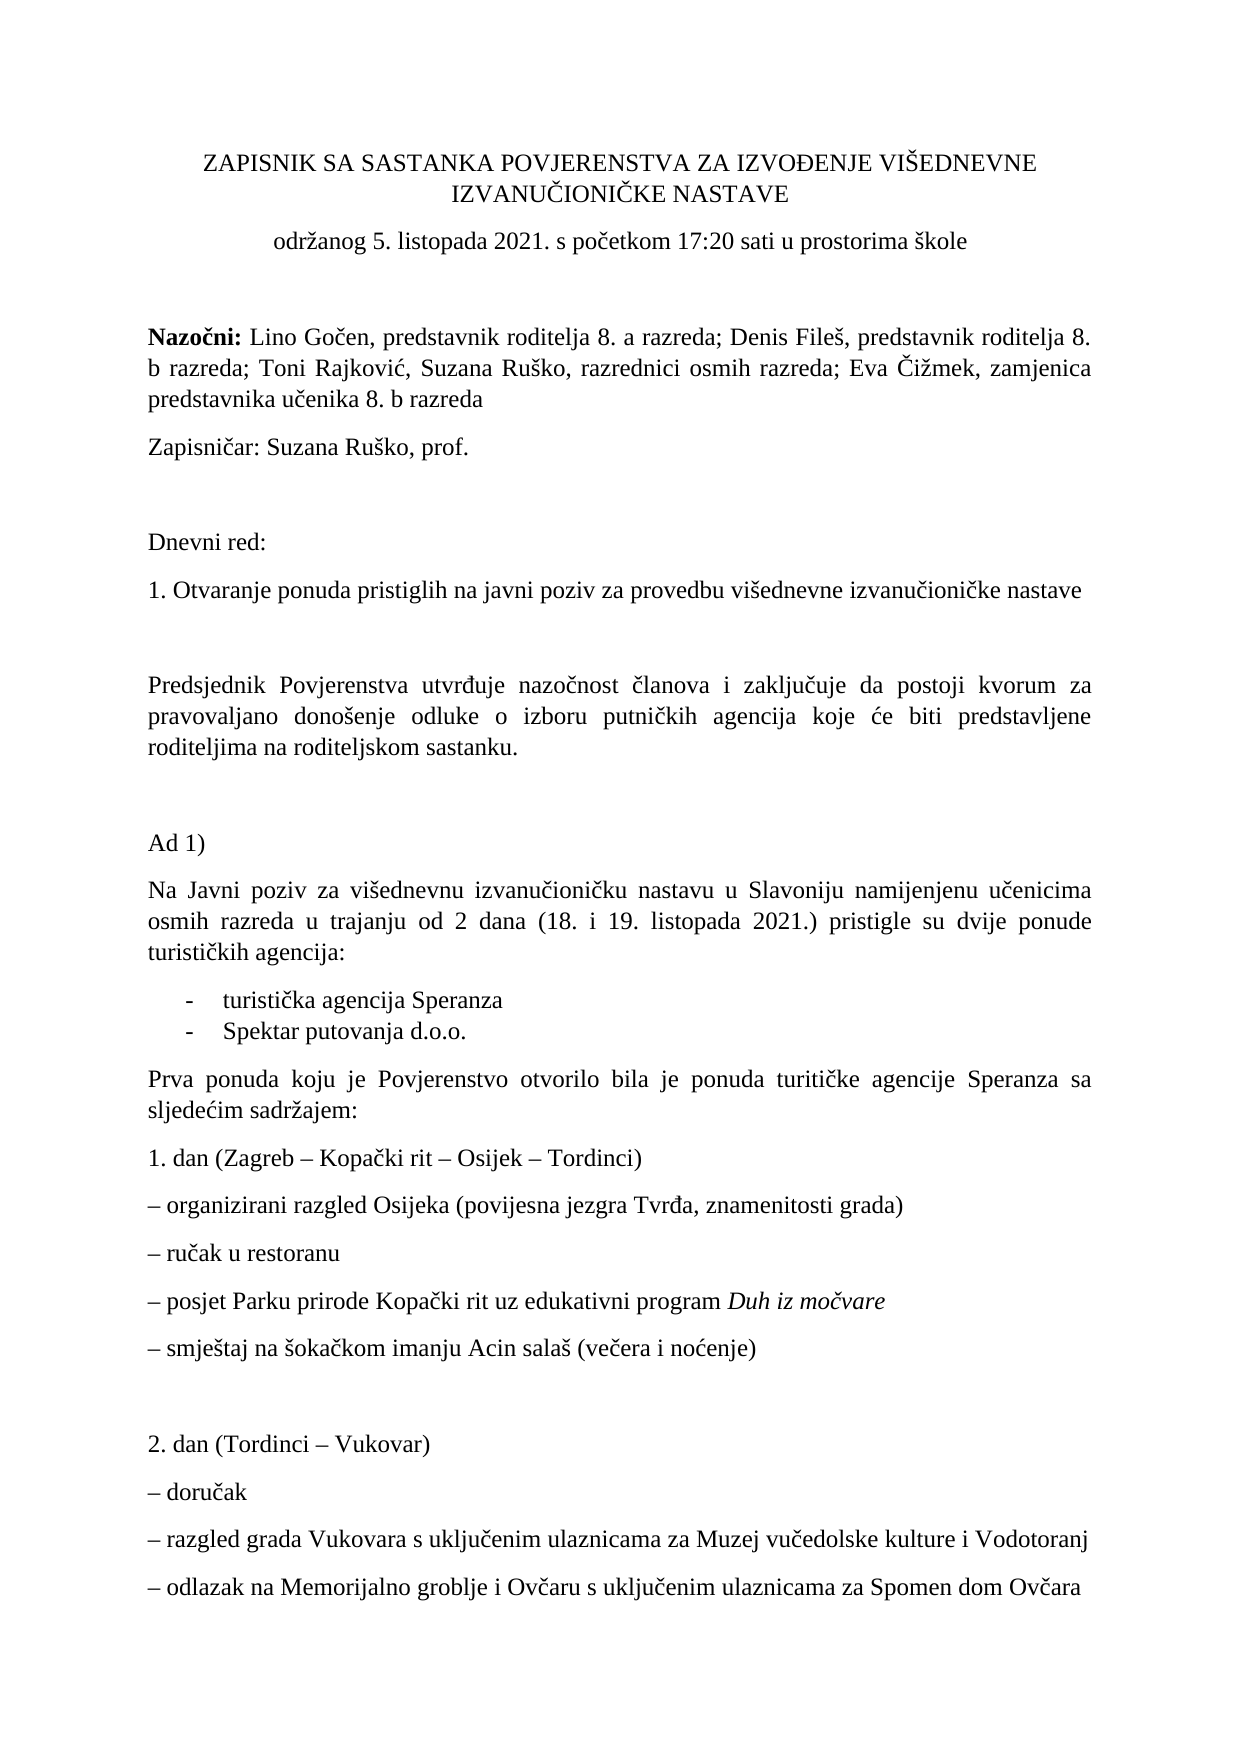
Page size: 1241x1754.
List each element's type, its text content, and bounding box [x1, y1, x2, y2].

text ‒ organizirani razgled Osijeka (povijesna jezgra Tvrđa, znamenitosti grada) [148, 1190, 1093, 1219]
text ZAPISNIK SA SASTANKA POVJERENSTVA ZA IZVOĐENJE VIŠEDNEVNE IZVANUČIONIČKE NASTAVE [148, 148, 1093, 207]
text ‒ razgled grada Vukovara s uključenim ulaznicama za Muzej vučedolske kulture i Vodotoranj [148, 1524, 1093, 1553]
text Zapisničar: Suzana Ruško, prof. [148, 432, 1093, 460]
text 1. dan (Zagreb – Kopački rit – Osijek – Tordinci) [148, 1143, 1093, 1171]
text ‒ odlazak na Memorijalno groblje i Ovčaru s uključenim ulaznicama za Spomen dom Ovčara [148, 1572, 1093, 1601]
text Prva ponuda koju je Povjerenstvo otvorilo bila je ponuda turitičke agencije Speranza sa sljedećim sadržajem: [148, 1064, 1093, 1124]
text Predsjednik Povjerenstva utvrđuje nazočnost članova i zaključuje da postoji kvorum za pravovaljano donošenje odluke o izboru putničkih agencija koje će biti predstavljene roditeljima na roditeljskom sastanku. [148, 670, 1093, 761]
text ‒ doručak [148, 1477, 1093, 1505]
text Dnevni red: [148, 527, 1093, 556]
text 2. dan (Tordinci – Vukovar) [148, 1429, 1093, 1458]
text 1. Otvaranje ponuda pristiglih na javni poziv za provedbu višednevne izvanučioničke nastave [148, 575, 1093, 603]
text ‒ smještaj na šokačkom imanju Acin salaš (večera i noćenje) [148, 1333, 1093, 1362]
text ‒ posjet Parku prirode Kopački rit uz edukativni program Duh iz močvare [148, 1286, 1093, 1314]
text održanog 5. listopada 2021. s početkom 17:20 sati u prostorima škole [148, 226, 1093, 255]
list Spektar putovanja d.o.o. [185, 1016, 1093, 1045]
text Nazočni: Lino Gočen, predstavnik roditelja 8. a razreda; Denis Fileš, predstavnik roditelja 8. b razreda; Toni Rajković, Suzana Ruško, razrednici osmih razreda; Eva Čižmek, zamjenica predstavnika učenika 8. b razreda [148, 322, 1093, 413]
list turistička agencija Speranza [185, 985, 1093, 1014]
text Ad 1) [148, 828, 1093, 856]
text ‒ ručak u restoranu [148, 1238, 1093, 1267]
text Na Javni poziv za višednevnu izvanučioničku nastavu u Slavoniju namijenjenu učenicima osmih razreda u trajanju od 2 dana (18. i 19. listopada 2021.) pristigle su dvije ponude turističkih agencija: [148, 875, 1093, 966]
